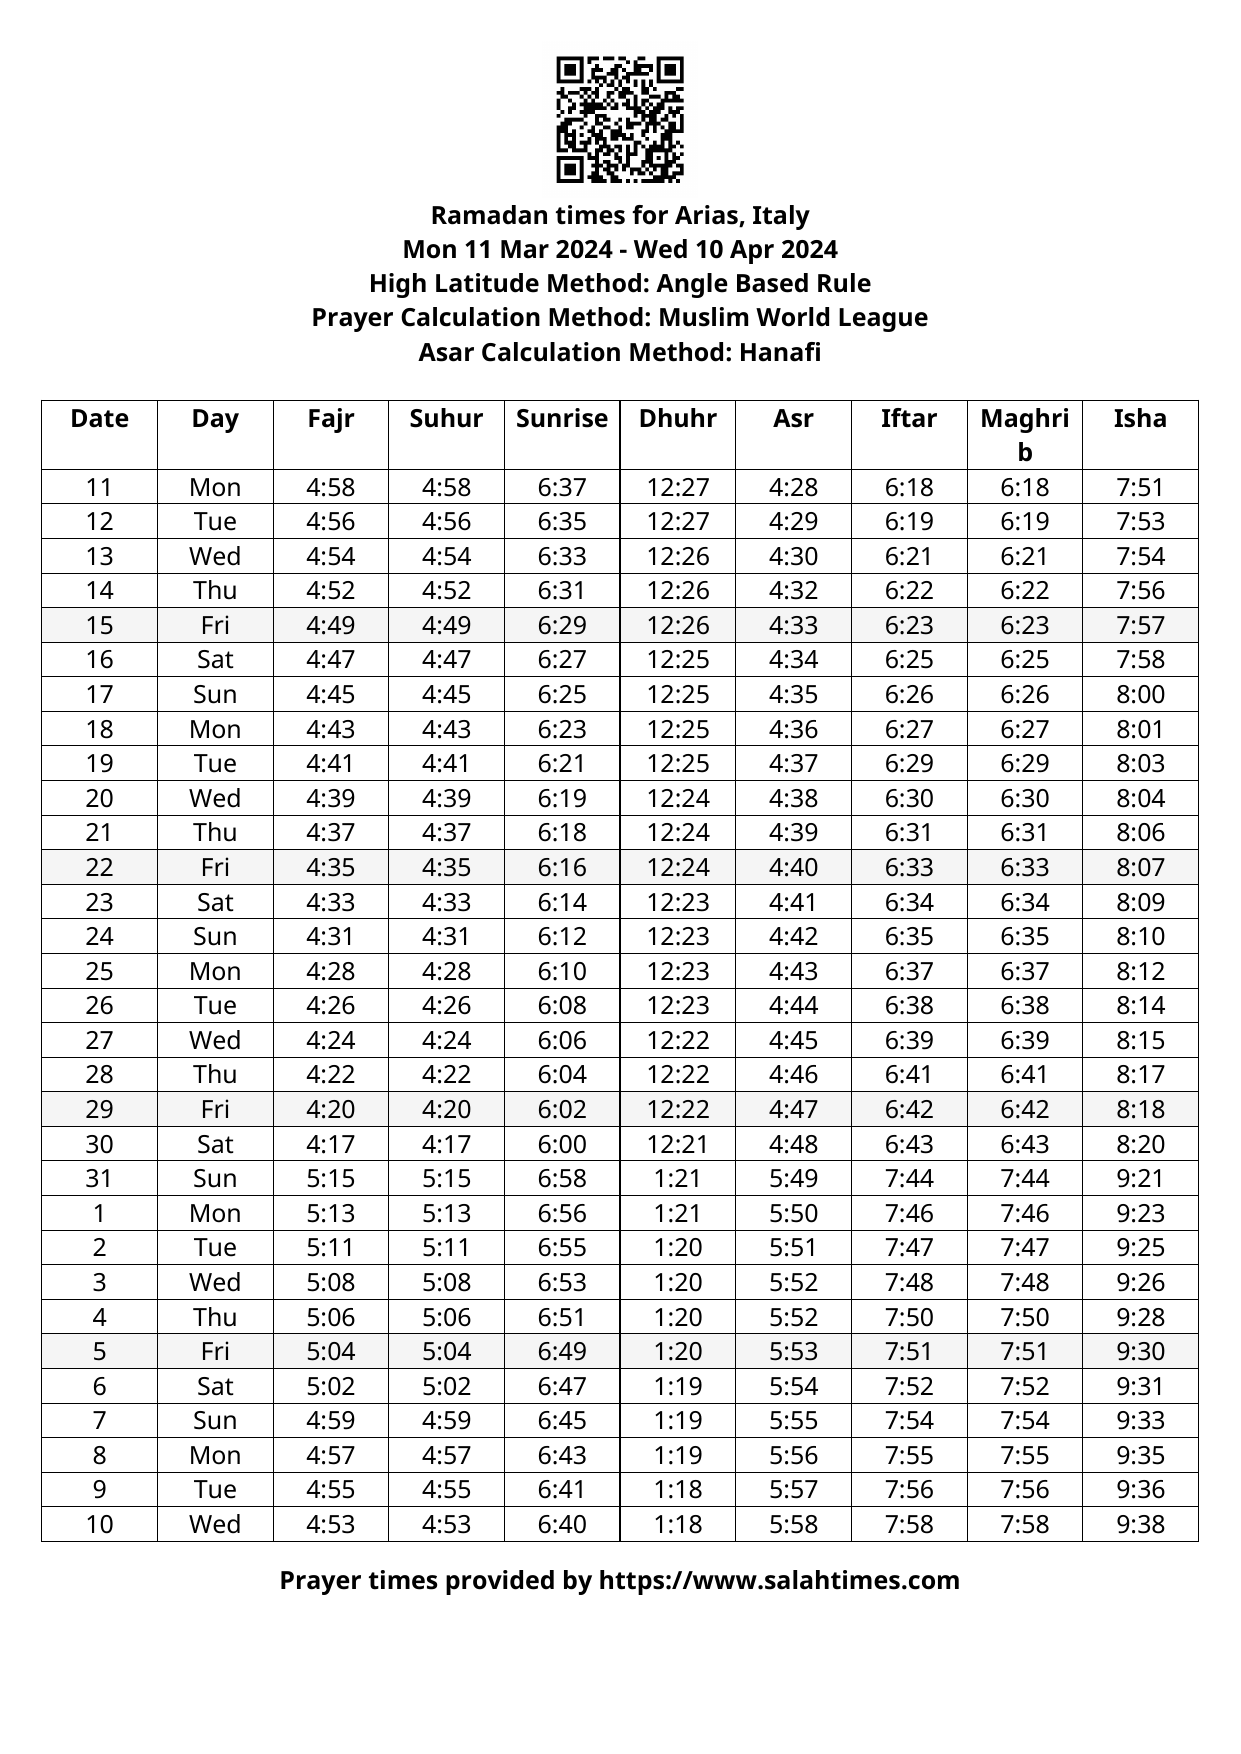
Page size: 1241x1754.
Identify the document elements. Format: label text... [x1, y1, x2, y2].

table_cell 6:34 [968, 885, 1082, 918]
table_cell 5:11 [274, 1231, 388, 1264]
table_cell 6:23 [852, 608, 967, 642]
table_cell 7:56 [1083, 574, 1198, 607]
table_cell 4:54 [389, 539, 504, 572]
table_cell 12:25 [621, 677, 735, 711]
table_cell 6:49 [505, 1334, 619, 1368]
table_cell 6:29 [505, 608, 619, 642]
table_cell 9:31 [1083, 1369, 1198, 1402]
table_cell 6:39 [852, 1023, 967, 1057]
table_cell 6:31 [968, 816, 1082, 849]
table_cell 19 [42, 746, 157, 780]
table_cell 12:23 [621, 885, 735, 918]
table_cell 4:47 [389, 643, 504, 676]
table_cell 8:04 [1083, 781, 1198, 814]
table_cell 1:20 [621, 1265, 735, 1299]
table_cell 4:26 [274, 989, 388, 1022]
table_cell 5:08 [274, 1265, 388, 1299]
table_cell 6:21 [968, 539, 1082, 572]
table_cell 8:14 [1083, 989, 1198, 1022]
table_cell 1:20 [621, 1300, 735, 1333]
table_cell 6:56 [505, 1196, 619, 1229]
table_cell Thu [158, 1300, 273, 1333]
table_cell 7:55 [968, 1438, 1082, 1472]
table_cell 9:23 [1083, 1196, 1198, 1229]
table_cell 7:56 [852, 1473, 967, 1506]
table_cell 5:56 [736, 1438, 851, 1472]
text Asar Calculation Method: Hanafi [42, 334, 1198, 368]
table_cell 5:11 [389, 1231, 504, 1264]
table_cell Wed [158, 1507, 273, 1541]
table_cell 4:28 [389, 954, 504, 987]
table_cell 4:37 [389, 816, 504, 849]
table_cell 4:36 [736, 712, 851, 745]
table_cell 4:22 [389, 1058, 504, 1091]
table_cell 8 [42, 1438, 157, 1472]
table_cell 6:22 [852, 574, 967, 607]
table_cell 6:43 [505, 1438, 619, 1472]
table_cell 6:10 [505, 954, 619, 987]
table_cell 4:26 [389, 989, 504, 1022]
table_cell 13 [42, 539, 157, 572]
table_cell 4:43 [389, 712, 504, 745]
table_cell Thu [158, 1058, 273, 1091]
table_cell 4:35 [274, 850, 388, 884]
table_cell 6:25 [852, 643, 967, 676]
table_cell 8:12 [1083, 954, 1198, 987]
table_header Iftar [852, 401, 967, 469]
text Prayer Calculation Method: Muslim World League [42, 300, 1198, 334]
table_cell 4:56 [274, 504, 388, 538]
table_cell 6:19 [852, 504, 967, 538]
table_cell 8:00 [1083, 677, 1198, 711]
table_cell 4:40 [736, 850, 851, 884]
table_cell 6:40 [505, 1507, 619, 1541]
table_cell 12:22 [621, 1058, 735, 1091]
table_cell 7:44 [968, 1161, 1082, 1195]
table_cell 9:25 [1083, 1231, 1198, 1264]
table_cell 9:33 [1083, 1404, 1198, 1437]
table_cell 8:18 [1083, 1092, 1198, 1126]
table_cell 6:38 [968, 989, 1082, 1022]
table_cell 26 [42, 989, 157, 1022]
table_cell 14 [42, 574, 157, 607]
table_cell 4:39 [736, 816, 851, 849]
table_cell 6:08 [505, 989, 619, 1022]
table_cell 6:41 [968, 1058, 1082, 1091]
table_cell 6:35 [968, 919, 1082, 953]
table_cell 6:25 [505, 677, 619, 711]
table_cell 4:33 [736, 608, 851, 642]
table_cell 7:48 [968, 1265, 1082, 1299]
table_cell 6:35 [852, 919, 967, 953]
table_cell 12 [42, 504, 157, 538]
table_cell 8:03 [1083, 746, 1198, 780]
text High Latitude Method: Angle Based Rule [42, 266, 1198, 300]
table_cell 6:25 [968, 643, 1082, 676]
table_cell 4:22 [274, 1058, 388, 1091]
table_cell Thu [158, 574, 273, 607]
table_cell 22 [42, 850, 157, 884]
table_cell 6:41 [505, 1473, 619, 1506]
table_cell 4:53 [389, 1507, 504, 1541]
table_cell 20 [42, 781, 157, 814]
table_cell 7:44 [852, 1161, 967, 1195]
table_header Sunrise [505, 401, 619, 469]
table_cell 1:20 [621, 1334, 735, 1368]
table_cell 6:29 [852, 746, 967, 780]
table_cell 4:29 [736, 504, 851, 538]
table_cell 7:57 [1083, 608, 1198, 642]
table_cell 6:45 [505, 1404, 619, 1437]
table_cell 7:48 [852, 1265, 967, 1299]
table_cell 7:54 [1083, 539, 1198, 572]
table_cell 6 [42, 1369, 157, 1402]
table_cell 4:44 [736, 989, 851, 1022]
table_cell 4:57 [389, 1438, 504, 1472]
table_cell 6:33 [505, 539, 619, 572]
table_cell 8:15 [1083, 1023, 1198, 1057]
table_cell 6:42 [852, 1092, 967, 1126]
table_cell 7:54 [852, 1404, 967, 1437]
table_cell 5:57 [736, 1473, 851, 1506]
table_cell 2 [42, 1231, 157, 1264]
table_cell 7:58 [1083, 643, 1198, 676]
table_cell 12:21 [621, 1127, 735, 1160]
table_cell 6:53 [505, 1265, 619, 1299]
table_cell Fri [158, 608, 273, 642]
table_cell 29 [42, 1092, 157, 1126]
table_cell 6:43 [968, 1127, 1082, 1160]
table_cell 7:46 [852, 1196, 967, 1229]
table_cell 4:32 [736, 574, 851, 607]
table_cell 6:43 [852, 1127, 967, 1160]
table_cell 27 [42, 1023, 157, 1057]
table_header Dhuhr [621, 401, 735, 469]
table_cell 6:21 [505, 746, 619, 780]
table_cell 12:24 [621, 816, 735, 849]
table_cell 8:20 [1083, 1127, 1198, 1160]
table_header Maghrib [968, 401, 1082, 469]
table_cell 12:25 [621, 643, 735, 676]
table_cell 7:50 [968, 1300, 1082, 1333]
table_cell Wed [158, 539, 273, 572]
table_cell 6:30 [852, 781, 967, 814]
table_cell 12:24 [621, 781, 735, 814]
table_cell 5:15 [389, 1161, 504, 1195]
table_cell 1:21 [621, 1161, 735, 1195]
table_cell 4:41 [736, 885, 851, 918]
table_cell Sun [158, 1404, 273, 1437]
table_cell Mon [158, 470, 273, 503]
table_cell 4:42 [736, 919, 851, 953]
table_cell 6:27 [968, 712, 1082, 745]
table_cell 12:23 [621, 989, 735, 1022]
table_cell 4:41 [389, 746, 504, 780]
table_cell 6:16 [505, 850, 619, 884]
table_cell 5:51 [736, 1231, 851, 1264]
table_cell 5:06 [389, 1300, 504, 1333]
table_cell 4:43 [736, 954, 851, 987]
table_cell 1 [42, 1196, 157, 1229]
table_cell 4:31 [389, 919, 504, 953]
table_cell 4:28 [274, 954, 388, 987]
table_cell Fri [158, 1334, 273, 1368]
table_cell 5:50 [736, 1196, 851, 1229]
table_cell 7:51 [968, 1334, 1082, 1368]
table_header Day [158, 401, 273, 469]
picture [542, 41, 699, 198]
table_cell 6:18 [968, 470, 1082, 503]
text Ramadan times for Arias, Italy [42, 198, 1198, 232]
table_cell 28 [42, 1058, 157, 1091]
table_cell Tue [158, 989, 273, 1022]
table_cell 4:30 [736, 539, 851, 572]
table_cell 6:30 [968, 781, 1082, 814]
table_cell 6:39 [968, 1023, 1082, 1057]
table_cell Mon [158, 1196, 273, 1229]
text Prayer times provided by https://www.salahtimes.com [42, 1563, 1198, 1597]
table_cell 9:26 [1083, 1265, 1198, 1299]
table_cell Sat [158, 1369, 273, 1402]
table_cell 6:33 [852, 850, 967, 884]
table_cell 5:53 [736, 1334, 851, 1368]
table_cell 4:49 [389, 608, 504, 642]
table_cell 5:08 [389, 1265, 504, 1299]
table_cell 6:23 [968, 608, 1082, 642]
table_header Isha [1083, 401, 1198, 469]
table_cell 4:37 [736, 746, 851, 780]
table_cell 4:43 [274, 712, 388, 745]
table_cell 4:52 [389, 574, 504, 607]
table_cell 4:17 [274, 1127, 388, 1160]
table_cell 5:54 [736, 1369, 851, 1402]
table_cell 12:25 [621, 746, 735, 780]
table_cell 1:19 [621, 1369, 735, 1402]
table_cell 4:54 [274, 539, 388, 572]
table_cell 1:19 [621, 1404, 735, 1437]
table_cell 12:27 [621, 470, 735, 503]
table_cell 7:47 [852, 1231, 967, 1264]
table_cell 4:33 [389, 885, 504, 918]
table_cell 5:13 [389, 1196, 504, 1229]
table_cell 12:22 [621, 1092, 735, 1126]
table_cell 4:49 [274, 608, 388, 642]
table_cell 6:14 [505, 885, 619, 918]
table_cell 4:48 [736, 1127, 851, 1160]
table_cell 12:23 [621, 954, 735, 987]
table_cell 7:47 [968, 1231, 1082, 1264]
table_cell 7:58 [852, 1507, 967, 1541]
table_cell 12:26 [621, 608, 735, 642]
table_cell 6:51 [505, 1300, 619, 1333]
table_cell 6:38 [852, 989, 967, 1022]
table_cell 5:13 [274, 1196, 388, 1229]
table_cell 4:45 [389, 677, 504, 711]
table_cell 31 [42, 1161, 157, 1195]
table_cell 4 [42, 1300, 157, 1333]
table_cell 23 [42, 885, 157, 918]
table_cell Mon [158, 1438, 273, 1472]
table_cell Sat [158, 885, 273, 918]
table_cell 7:51 [852, 1334, 967, 1368]
table_cell 5:02 [389, 1369, 504, 1402]
table_cell 4:52 [274, 574, 388, 607]
table_cell 6:34 [852, 885, 967, 918]
table_cell 6:26 [968, 677, 1082, 711]
table_cell 7:53 [1083, 504, 1198, 538]
table_cell 4:28 [736, 470, 851, 503]
table_cell 6:31 [505, 574, 619, 607]
table_cell 6:37 [852, 954, 967, 987]
table_cell 4:20 [389, 1092, 504, 1126]
table_cell 6:37 [968, 954, 1082, 987]
table_cell 4:56 [389, 504, 504, 538]
table_cell Wed [158, 781, 273, 814]
table_cell 4:24 [389, 1023, 504, 1057]
table_cell 4:24 [274, 1023, 388, 1057]
table_cell 4:45 [736, 1023, 851, 1057]
table_cell 4:53 [274, 1507, 388, 1541]
table_cell 4:17 [389, 1127, 504, 1160]
table_cell 5:06 [274, 1300, 388, 1333]
table_cell 6:35 [505, 504, 619, 538]
table_cell 16 [42, 643, 157, 676]
table_cell 4:39 [274, 781, 388, 814]
table_cell 7:50 [852, 1300, 967, 1333]
table_cell 5:15 [274, 1161, 388, 1195]
table_cell 4:57 [274, 1438, 388, 1472]
table_cell 9:38 [1083, 1507, 1198, 1541]
table_cell 11 [42, 470, 157, 503]
table_cell Tue [158, 1231, 273, 1264]
table_cell 12:26 [621, 574, 735, 607]
table_cell 1:18 [621, 1473, 735, 1506]
table_cell 5:58 [736, 1507, 851, 1541]
table_cell Wed [158, 1265, 273, 1299]
table_cell 4:35 [736, 677, 851, 711]
table_cell 8:01 [1083, 712, 1198, 745]
table_cell 9 [42, 1473, 157, 1506]
table_cell 4:33 [274, 885, 388, 918]
table_cell Fri [158, 1092, 273, 1126]
table_cell 21 [42, 816, 157, 849]
table_cell 9:36 [1083, 1473, 1198, 1506]
table_cell 7:52 [968, 1369, 1082, 1402]
table_cell 4:35 [389, 850, 504, 884]
table_cell 6:31 [852, 816, 967, 849]
table_cell 7:56 [968, 1473, 1082, 1506]
table_cell 4:38 [736, 781, 851, 814]
table_cell Sun [158, 677, 273, 711]
table_cell Sun [158, 919, 273, 953]
table_cell 5:04 [389, 1334, 504, 1368]
table_cell 6:06 [505, 1023, 619, 1057]
table_cell 8:10 [1083, 919, 1198, 953]
table_cell 6:27 [505, 643, 619, 676]
table_cell 4:58 [274, 470, 388, 503]
table_cell 7 [42, 1404, 157, 1437]
table_cell Thu [158, 816, 273, 849]
table_cell 6:47 [505, 1369, 619, 1402]
table_cell 6:27 [852, 712, 967, 745]
table_cell 4:47 [274, 643, 388, 676]
table_header Asr [736, 401, 851, 469]
table_header Suhur [389, 401, 504, 469]
text Mon 11 Mar 2024 - Wed 10 Apr 2024 [42, 232, 1198, 266]
table_cell 8:07 [1083, 850, 1198, 884]
table_cell 6:21 [852, 539, 967, 572]
table_cell 7:51 [1083, 470, 1198, 503]
table_cell 4:20 [274, 1092, 388, 1126]
table_cell 7:52 [852, 1369, 967, 1402]
table_header Date [42, 401, 157, 469]
table_cell 5:52 [736, 1265, 851, 1299]
table_cell 6:00 [505, 1127, 619, 1160]
table_cell Tue [158, 504, 273, 538]
table_cell 4:37 [274, 816, 388, 849]
table_cell 6:18 [505, 816, 619, 849]
table_cell 4:34 [736, 643, 851, 676]
table_cell 7:55 [852, 1438, 967, 1472]
table_cell 6:41 [852, 1058, 967, 1091]
table_cell 15 [42, 608, 157, 642]
table_header Fajr [274, 401, 388, 469]
table_cell 4:39 [389, 781, 504, 814]
table_cell 1:18 [621, 1507, 735, 1541]
table_cell 1:19 [621, 1438, 735, 1472]
table_cell 4:47 [736, 1092, 851, 1126]
table_cell 12:24 [621, 850, 735, 884]
table_cell 1:20 [621, 1231, 735, 1264]
table_cell 6:02 [505, 1092, 619, 1126]
table_cell 5:55 [736, 1404, 851, 1437]
table_cell 12:26 [621, 539, 735, 572]
table_cell 9:35 [1083, 1438, 1198, 1472]
table_cell 4:31 [274, 919, 388, 953]
table_cell 5:04 [274, 1334, 388, 1368]
table_cell 5 [42, 1334, 157, 1368]
table_cell 4:41 [274, 746, 388, 780]
table_cell 6:19 [968, 504, 1082, 538]
table_cell 5:02 [274, 1369, 388, 1402]
table_cell 12:27 [621, 504, 735, 538]
table_cell 6:58 [505, 1161, 619, 1195]
table_cell 4:46 [736, 1058, 851, 1091]
table_cell 7:46 [968, 1196, 1082, 1229]
table_cell 12:23 [621, 919, 735, 953]
table_cell 6:19 [505, 781, 619, 814]
table_cell 4:45 [274, 677, 388, 711]
table_cell 17 [42, 677, 157, 711]
table_cell 7:58 [968, 1507, 1082, 1541]
table_cell 7:54 [968, 1404, 1082, 1437]
table_cell Tue [158, 1473, 273, 1506]
table_cell 6:33 [968, 850, 1082, 884]
table_cell 5:49 [736, 1161, 851, 1195]
table_cell 9:21 [1083, 1161, 1198, 1195]
table_cell 25 [42, 954, 157, 987]
table_cell 12:25 [621, 712, 735, 745]
table_cell 12:22 [621, 1023, 735, 1057]
table_cell 30 [42, 1127, 157, 1160]
table_cell 4:59 [274, 1404, 388, 1437]
table_cell 6:22 [968, 574, 1082, 607]
table_cell 6:37 [505, 470, 619, 503]
table_cell 18 [42, 712, 157, 745]
table_cell 6:04 [505, 1058, 619, 1091]
table_cell 8:09 [1083, 885, 1198, 918]
table_cell Sat [158, 643, 273, 676]
table_cell 6:26 [852, 677, 967, 711]
table_cell 4:58 [389, 470, 504, 503]
table_cell 6:23 [505, 712, 619, 745]
table_cell 6:12 [505, 919, 619, 953]
table_cell 9:30 [1083, 1334, 1198, 1368]
table_cell 8:17 [1083, 1058, 1198, 1091]
table_cell Mon [158, 712, 273, 745]
table_cell 5:52 [736, 1300, 851, 1333]
table_cell 6:42 [968, 1092, 1082, 1126]
table_cell Tue [158, 746, 273, 780]
table_cell 4:55 [389, 1473, 504, 1506]
table_cell 4:59 [389, 1404, 504, 1437]
table_cell 3 [42, 1265, 157, 1299]
table_cell Fri [158, 850, 273, 884]
table_cell 24 [42, 919, 157, 953]
table_cell 6:55 [505, 1231, 619, 1264]
table_cell Sat [158, 1127, 273, 1160]
table_cell 9:28 [1083, 1300, 1198, 1333]
table_cell 1:21 [621, 1196, 735, 1229]
table_cell Mon [158, 954, 273, 987]
table_cell 6:29 [968, 746, 1082, 780]
table_cell 6:18 [852, 470, 967, 503]
table_cell 4:55 [274, 1473, 388, 1506]
table_cell 8:06 [1083, 816, 1198, 849]
table_cell 10 [42, 1507, 157, 1541]
table_cell Wed [158, 1023, 273, 1057]
table_cell Sun [158, 1161, 273, 1195]
